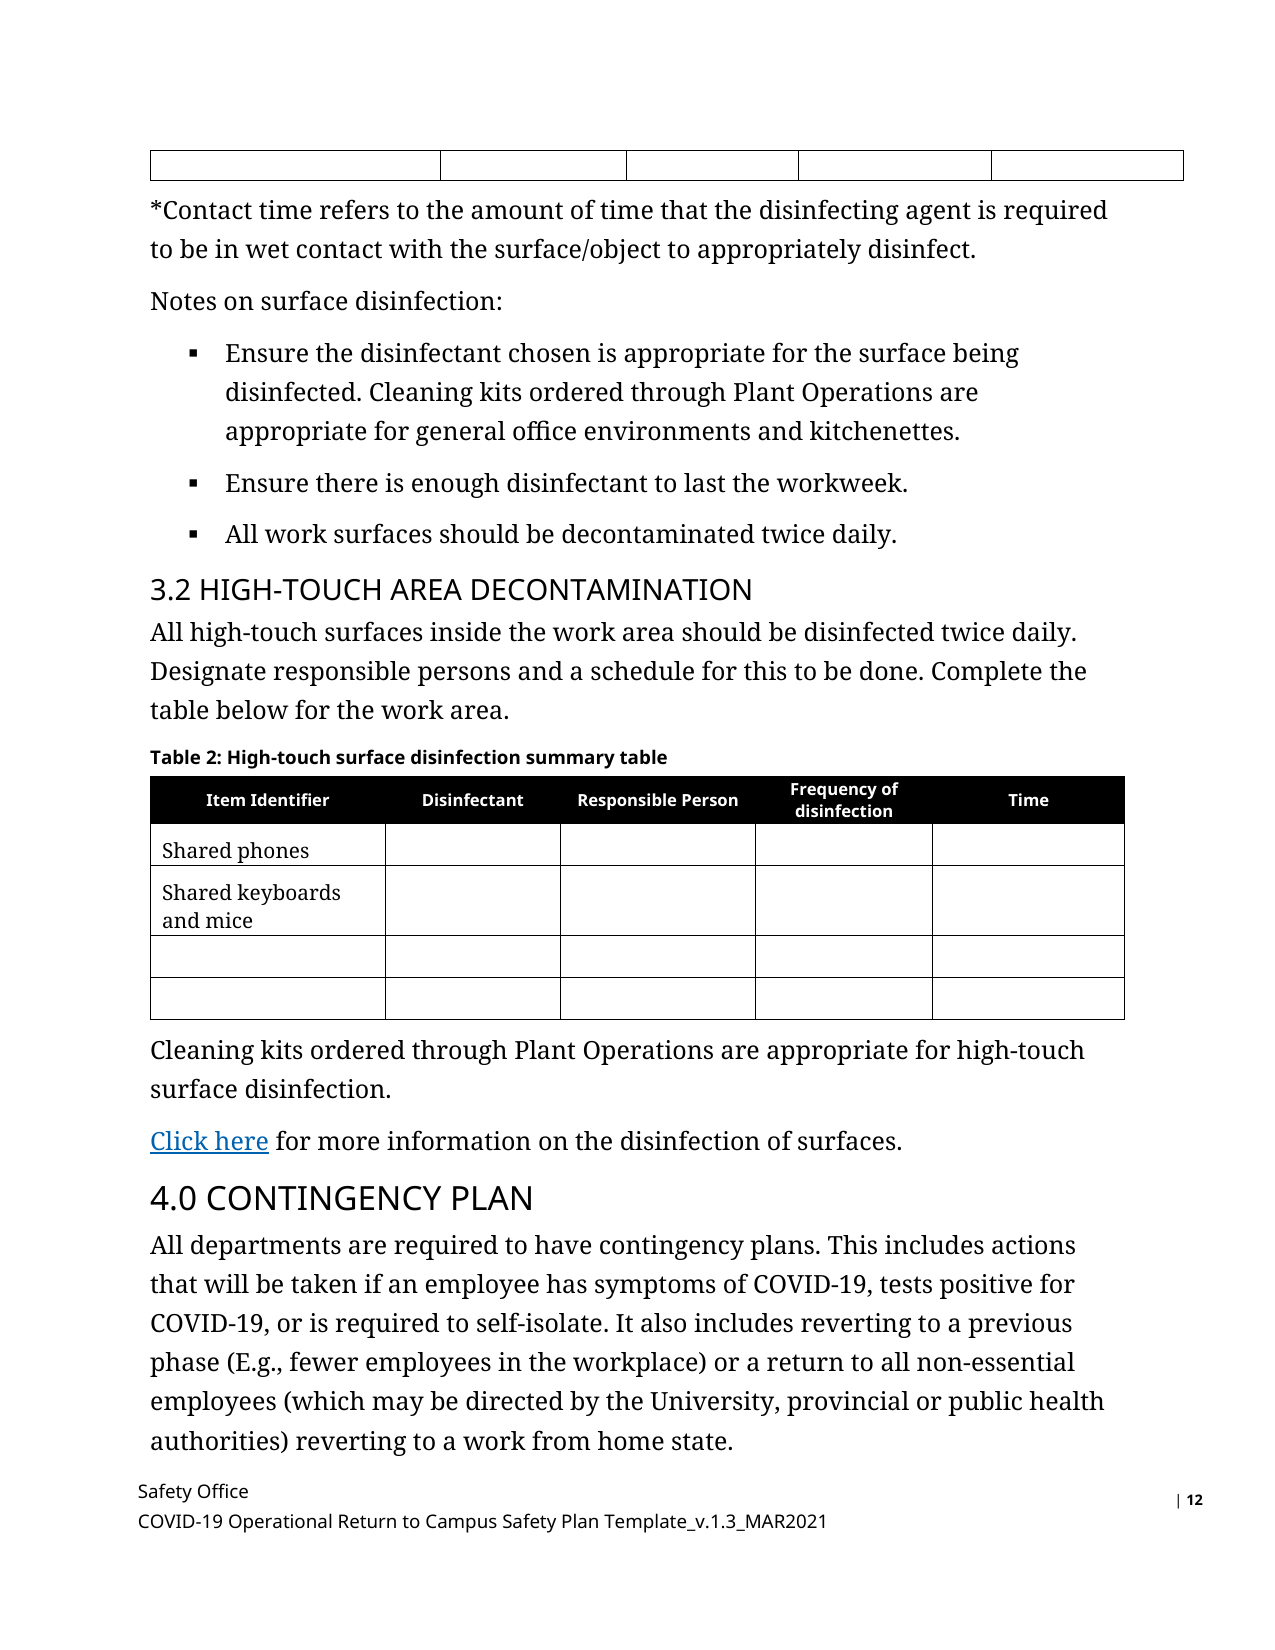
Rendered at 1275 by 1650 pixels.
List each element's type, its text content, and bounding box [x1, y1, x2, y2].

table_cell Shared phones [151, 824, 385, 865]
text All departments are required to have contingency plans. This includes actions that will be taken if an employee has symptoms of COVID-19, tests positive for COVID-19, or is required to self-isolate. It also includes reverting to a previous phase (E.g., fewer employees in the workplace) or a return to all non-essential employees (which may be directed by the University, provincial or public health authorities) reverting to a work from home state. [150, 1227, 1125, 1457]
table_cell [933, 866, 1124, 935]
list All work surfaces should be decontaminated twice daily. [187, 517, 1125, 551]
table_cell [561, 866, 755, 935]
table_cell [933, 824, 1124, 865]
table_cell [756, 866, 932, 935]
table_cell [151, 151, 440, 179]
table_header Item Identifier [151, 777, 385, 823]
table_cell [561, 978, 755, 1019]
table_cell [151, 936, 385, 977]
table_header Disinfectant [386, 777, 560, 823]
table_cell [561, 936, 755, 977]
table_cell [756, 824, 932, 865]
table_cell [756, 978, 932, 1019]
table_cell [933, 936, 1124, 977]
subtitle 4.0 contingency plan [150, 1175, 1125, 1221]
text All high-touch surfaces inside the work area should be disinfected twice daily. Designate responsible persons and a schedule for this to be done. Complete the table below for the work area. [150, 614, 1125, 727]
table_cell [151, 978, 385, 1019]
table_header Time [933, 777, 1124, 823]
table_cell [386, 866, 560, 935]
table_cell [441, 151, 626, 179]
table_cell [561, 824, 755, 865]
text Cleaning kits ordered through Plant Operations are appropriate for high-touch surface disinfection. [150, 1033, 1125, 1106]
table_cell [992, 151, 1183, 179]
list Ensure there is enough disinfectant to last the workweek. [187, 466, 1125, 499]
text Table 2: High-touch surface disinfection summary table [150, 744, 1125, 770]
subtitle 3.2 High-touch area Decontamination [150, 569, 1125, 608]
table_cell [799, 151, 991, 179]
table_header Responsible Person [561, 777, 755, 823]
text Notes on surface disinfection: [150, 284, 1125, 318]
list Ensure the disinfectant chosen is appropriate for the surface being disinfected. Cleaning kits ordered through Plant Operations are appropriate for general office environments and kitchenettes. [187, 336, 1125, 448]
table_header Frequency of disinfection [756, 777, 932, 823]
table_cell [386, 824, 560, 865]
table_cell [386, 978, 560, 1019]
table_cell [386, 936, 560, 977]
table_cell [627, 151, 798, 179]
table_cell [933, 978, 1124, 1019]
table_cell [756, 936, 932, 977]
text Click here for more information on the disinfection of surfaces. [150, 1123, 1125, 1157]
text *Contact time refers to the amount of time that the disinfecting agent is required to be in wet contact with the surface/object to appropriately disinfect. [150, 193, 1125, 266]
table_cell Shared keyboards and mice [151, 866, 385, 935]
